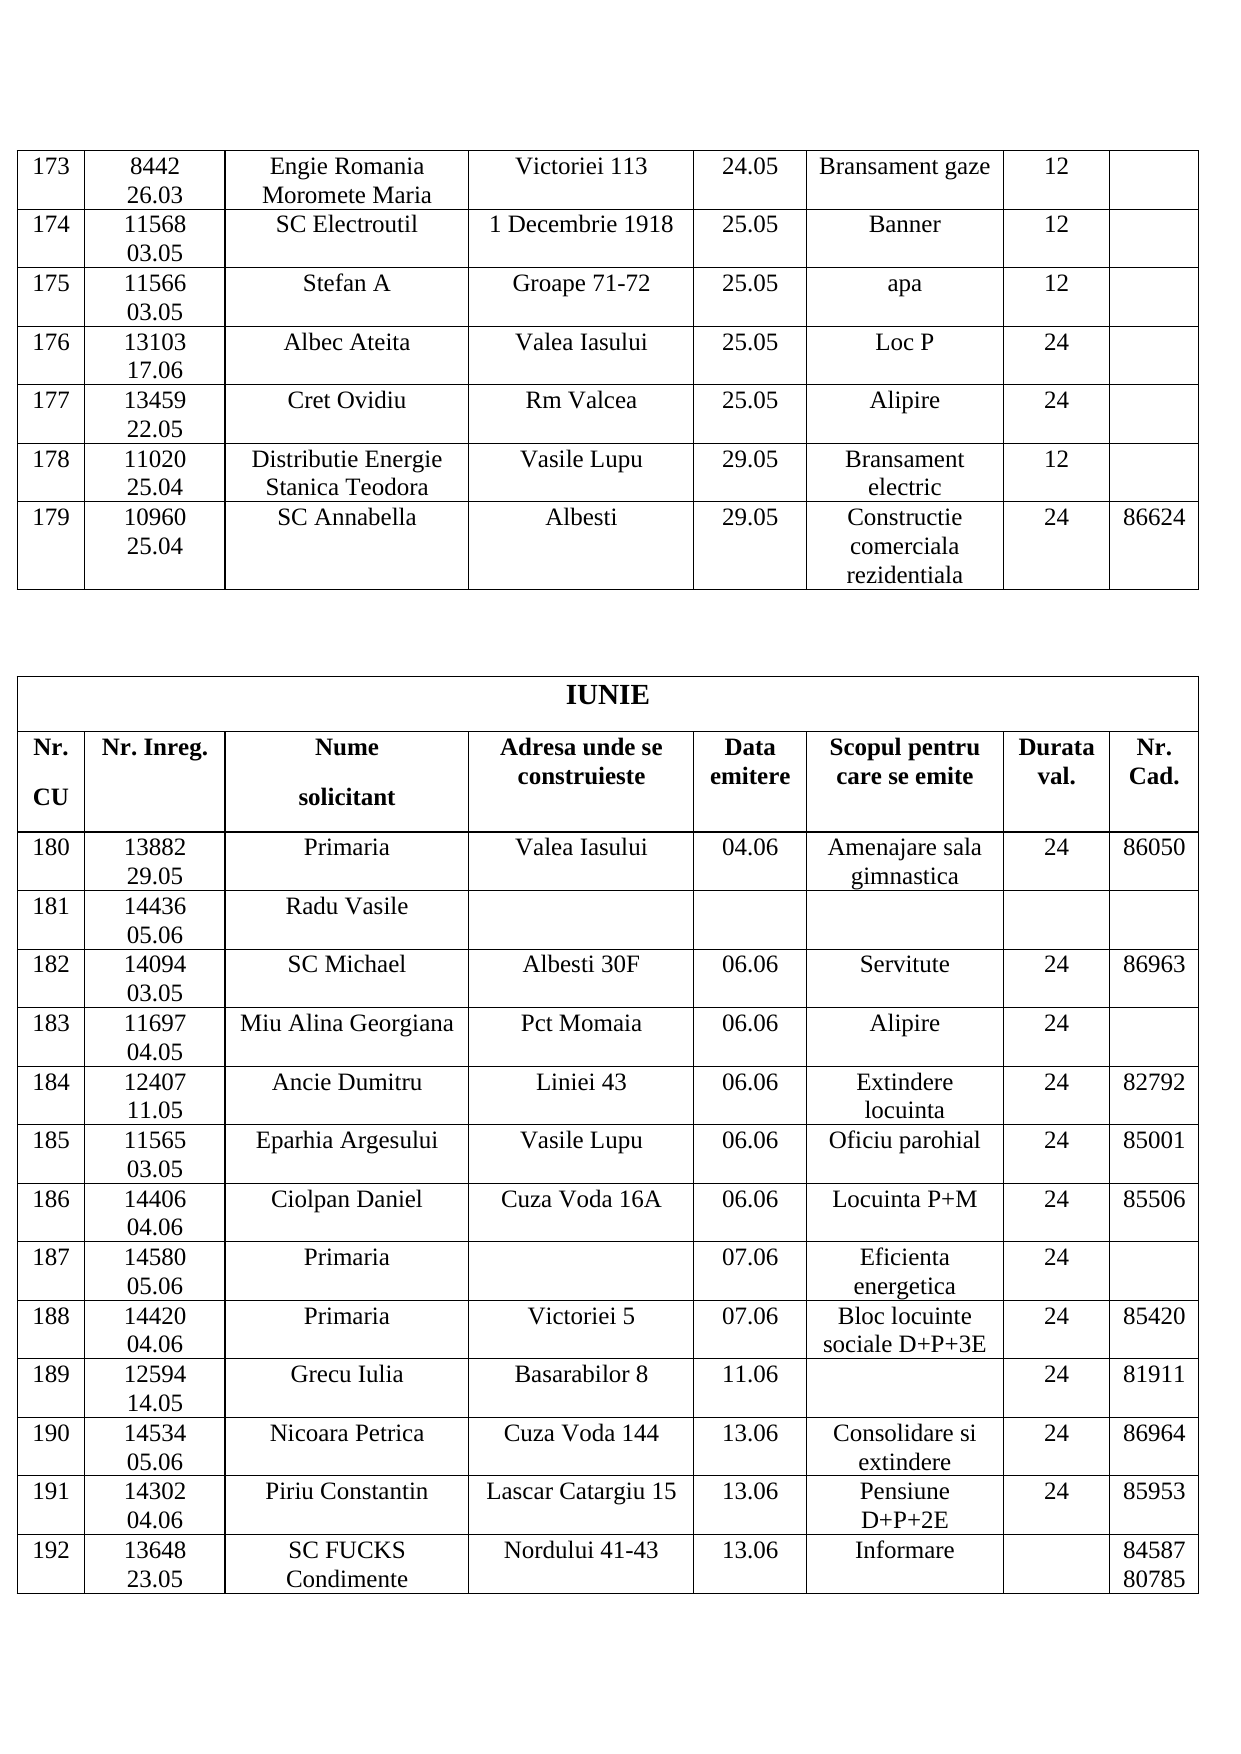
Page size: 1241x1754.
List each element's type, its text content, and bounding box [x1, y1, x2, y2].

table_cell Distributie Energie Stanica Teodora [226, 444, 468, 501]
table_cell 24 [1004, 385, 1109, 443]
table_cell Vasile Lupu [469, 444, 693, 501]
table_cell Bransament electric [807, 444, 1003, 501]
table_cell 183 [18, 1008, 84, 1066]
table_cell Lascar Catargiu 15 [469, 1476, 693, 1534]
table_cell Nicoara Petrica [226, 1418, 468, 1475]
table_cell Nr. CU [18, 732, 84, 831]
table_cell Nume solicitant [226, 732, 468, 831]
table_cell 186 [18, 1184, 84, 1241]
table_cell Cret Ovidiu [226, 385, 468, 443]
table_cell 179 [18, 502, 84, 588]
table_cell [1110, 891, 1198, 948]
table_cell 12 [1004, 268, 1109, 326]
table_cell [469, 891, 693, 948]
table_cell Locuinta P+M [807, 1184, 1003, 1241]
table_cell 13.06 [694, 1535, 806, 1592]
table_cell 24 [1004, 1184, 1109, 1241]
table_cell 86050 [1110, 833, 1198, 890]
table_cell 192 [18, 1535, 84, 1592]
table_cell Ciolpan Daniel [226, 1184, 468, 1241]
table_cell 24 [1004, 1359, 1109, 1417]
table_cell [807, 891, 1003, 948]
table_cell 1 Decembrie 1918 [469, 210, 693, 267]
table_cell Cuza Voda 16A [469, 1184, 693, 1241]
table_cell 178 [18, 444, 84, 501]
table_cell 189 [18, 1359, 84, 1417]
table_cell Alipire [807, 385, 1003, 443]
table_cell 180 [18, 833, 84, 890]
table_cell 24 [1004, 1301, 1109, 1358]
table_cell Bloc locuinte sociale D+P+3E [807, 1301, 1003, 1358]
table_cell Primaria [226, 833, 468, 890]
table_cell Groape 71-72 [469, 268, 693, 326]
table_cell 82792 [1110, 1067, 1198, 1124]
table_cell Rm Valcea [469, 385, 693, 443]
table_cell [1110, 444, 1198, 501]
table_cell 86964 [1110, 1418, 1198, 1475]
table_cell 24.05 [694, 151, 806, 208]
table_cell 86963 [1110, 950, 1198, 1007]
table_cell Durata val. [1004, 732, 1109, 831]
table_cell 29.05 [694, 502, 806, 588]
table_cell [694, 891, 806, 948]
table_cell 24 [1004, 1008, 1109, 1066]
table_cell 13103 17.06 [85, 327, 224, 384]
table_cell SC Annabella [226, 502, 468, 588]
table_cell Constructie comerciala rezidentiala [807, 502, 1003, 588]
table_cell [1110, 1008, 1198, 1066]
table_cell 14580 05.06 [85, 1242, 224, 1300]
table_cell 25.05 [694, 210, 806, 267]
table_cell 184 [18, 1067, 84, 1124]
table_cell 14420 04.06 [85, 1301, 224, 1358]
table_cell 14094 03.05 [85, 950, 224, 1007]
table_cell Scopul pentru care se emite [807, 732, 1003, 831]
table_cell Albesti [469, 502, 693, 588]
table_cell Banner [807, 210, 1003, 267]
table_cell 07.06 [694, 1242, 806, 1300]
table_cell 29.05 [694, 444, 806, 501]
table_cell Loc P [807, 327, 1003, 384]
table_cell [1110, 210, 1198, 267]
table_cell Cuza Voda 144 [469, 1418, 693, 1475]
table_cell Pensiune D+P+2E [807, 1476, 1003, 1534]
table_cell Victoriei 113 [469, 151, 693, 208]
table_cell 24 [1004, 1476, 1109, 1534]
table_cell 12594 14.05 [85, 1359, 224, 1417]
table_cell 176 [18, 327, 84, 384]
table_cell 06.06 [694, 1184, 806, 1241]
table_cell 24 [1004, 1418, 1109, 1475]
table_cell 8442 26.03 [85, 151, 224, 208]
table_cell 10960 25.04 [85, 502, 224, 588]
table_cell 13459 22.05 [85, 385, 224, 443]
table_cell 06.06 [694, 1008, 806, 1066]
table_cell 85506 [1110, 1184, 1198, 1241]
table_cell 11565 03.05 [85, 1125, 224, 1183]
table_cell Primaria [226, 1242, 468, 1300]
table_cell 188 [18, 1301, 84, 1358]
table_cell 25.05 [694, 327, 806, 384]
table_cell Primaria [226, 1301, 468, 1358]
table_cell Extindere locuinta [807, 1067, 1003, 1124]
table_cell 14406 04.06 [85, 1184, 224, 1241]
table_cell [469, 1242, 693, 1300]
table_cell Eparhia Argesului [226, 1125, 468, 1183]
table_cell [1110, 385, 1198, 443]
table_cell 24 [1004, 502, 1109, 588]
table_cell 11020 25.04 [85, 444, 224, 501]
table_cell [1110, 151, 1198, 208]
table_cell 175 [18, 268, 84, 326]
table_cell 25.05 [694, 268, 806, 326]
table_cell 174 [18, 210, 84, 267]
table_cell 181 [18, 891, 84, 948]
table_cell Eficienta energetica [807, 1242, 1003, 1300]
table_cell Liniei 43 [469, 1067, 693, 1124]
table_cell Nr. Cad. [1110, 732, 1198, 831]
table_cell 185 [18, 1125, 84, 1183]
table_cell Amenajare sala gimnastica [807, 833, 1003, 890]
table_cell 12 [1004, 151, 1109, 208]
table_cell 86624 [1110, 502, 1198, 588]
table_cell 13648 23.05 [85, 1535, 224, 1592]
table_cell 11568 03.05 [85, 210, 224, 267]
table_cell 173 [18, 151, 84, 208]
table_cell 24 [1004, 950, 1109, 1007]
table_cell 187 [18, 1242, 84, 1300]
table_cell 12407 11.05 [85, 1067, 224, 1124]
table_cell [1110, 1242, 1198, 1300]
table_cell Piriu Constantin [226, 1476, 468, 1534]
table_cell Pct Momaia [469, 1008, 693, 1066]
table_cell Grecu Iulia [226, 1359, 468, 1417]
table_cell 24 [1004, 1067, 1109, 1124]
table_cell Victoriei 5 [469, 1301, 693, 1358]
table_cell Basarabilor 8 [469, 1359, 693, 1417]
table_cell Valea Iasului [469, 327, 693, 384]
table_cell Consolidare si extindere [807, 1418, 1003, 1475]
table_cell 85953 [1110, 1476, 1198, 1534]
table_cell SC FUCKS Condimente [226, 1535, 468, 1592]
table_cell 81911 [1110, 1359, 1198, 1417]
table_cell Nr. Inreg. [85, 732, 224, 831]
table_cell 85001 [1110, 1125, 1198, 1183]
table_cell 25.05 [694, 385, 806, 443]
table_cell Ancie Dumitru [226, 1067, 468, 1124]
table_cell 14436 05.06 [85, 891, 224, 948]
table_cell 06.06 [694, 1067, 806, 1124]
table_cell Informare [807, 1535, 1003, 1592]
table_cell 177 [18, 385, 84, 443]
table_cell apa [807, 268, 1003, 326]
table_cell Data emitere [694, 732, 806, 831]
table_cell 12 [1004, 444, 1109, 501]
table_cell Servitute [807, 950, 1003, 1007]
table_cell Nordului 41-43 [469, 1535, 693, 1592]
table_cell 14302 04.06 [85, 1476, 224, 1534]
table_cell Alipire [807, 1008, 1003, 1066]
table_cell Miu Alina Georgiana [226, 1008, 468, 1066]
table_cell 84587 80785 [1110, 1535, 1198, 1592]
table_cell 24 [1004, 327, 1109, 384]
table_cell Adresa unde se construieste [469, 732, 693, 831]
table_cell 182 [18, 950, 84, 1007]
table_cell 13.06 [694, 1476, 806, 1534]
table_cell [1004, 891, 1109, 948]
table_cell 191 [18, 1476, 84, 1534]
table_cell [1110, 268, 1198, 326]
table_cell 85420 [1110, 1301, 1198, 1358]
table_cell 11.06 [694, 1359, 806, 1417]
table_cell 13.06 [694, 1418, 806, 1475]
table_cell Engie Romania Moromete Maria [226, 151, 468, 208]
table_cell Albec Ateita [226, 327, 468, 384]
table_cell Stefan A [226, 268, 468, 326]
table_cell Valea Iasului [469, 833, 693, 890]
table_cell Oficiu parohial [807, 1125, 1003, 1183]
table_header IUNIE [18, 677, 1198, 731]
table_cell 06.06 [694, 950, 806, 1007]
table_cell 06.06 [694, 1125, 806, 1183]
table_cell [807, 1359, 1003, 1417]
table_cell Albesti 30F [469, 950, 693, 1007]
table_cell Vasile Lupu [469, 1125, 693, 1183]
table_cell SC Michael [226, 950, 468, 1007]
table_cell 190 [18, 1418, 84, 1475]
table_cell 24 [1004, 833, 1109, 890]
table_cell 12 [1004, 210, 1109, 267]
table_cell Bransament gaze [807, 151, 1003, 208]
table_cell 11697 04.05 [85, 1008, 224, 1066]
table_cell Radu Vasile [226, 891, 468, 948]
table_cell SC Electroutil [226, 210, 468, 267]
table_cell 13882 29.05 [85, 833, 224, 890]
table_cell [1004, 1535, 1109, 1592]
table_cell 04.06 [694, 833, 806, 890]
table_cell 14534 05.06 [85, 1418, 224, 1475]
table_cell 07.06 [694, 1301, 806, 1358]
table_cell 24 [1004, 1125, 1109, 1183]
table_cell 24 [1004, 1242, 1109, 1300]
table_cell 11566 03.05 [85, 268, 224, 326]
table_cell [1110, 327, 1198, 384]
